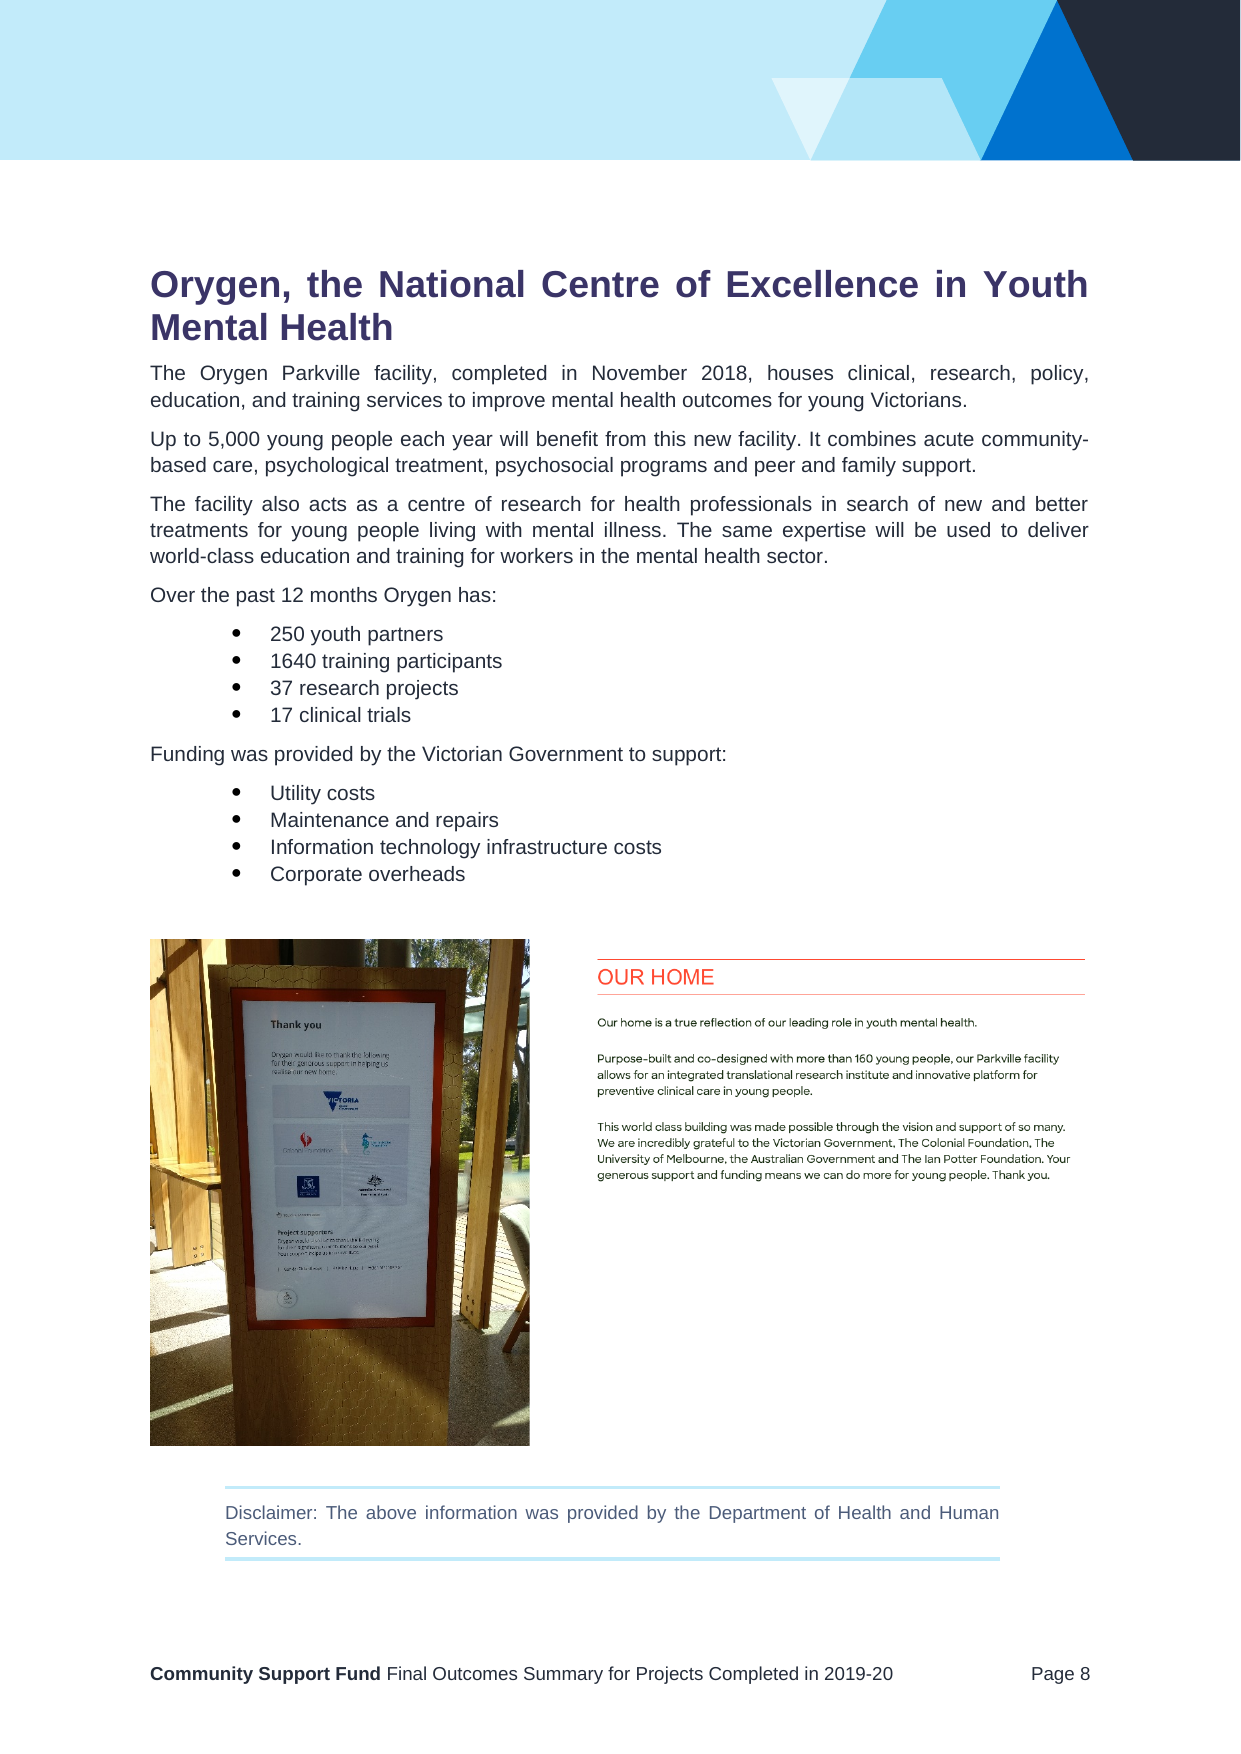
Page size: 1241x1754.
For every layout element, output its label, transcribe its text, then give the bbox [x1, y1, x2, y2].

text 250 youth partners [232, 622, 1090, 647]
text 1640 training participants [232, 649, 1090, 673]
text Information technology infrastructure costs [232, 835, 1090, 859]
text Corporate overheads [232, 862, 1090, 886]
text Maintenance and repairs [232, 808, 1090, 832]
text Funding was provided by the Victorian Government to support: [150, 742, 1090, 766]
text The Orygen Parkville facility, completed in November 2018, houses clinical, research, policy, education, and training services to improve mental health outcomes for young Victorians. [150, 361, 1090, 412]
text Over the past 12 months Orygen has: [150, 583, 1090, 607]
text Up to 5,000 young people each year will benefit from this new facility. It combines acute community-based care, psychological treatment, psychosocial programs and peer and family support. [150, 426, 1090, 477]
picture [536, 944, 1144, 1196]
text The facility also acts as a centre of research for health professionals in search of new and better treatments for young people living with mental illness. The same expertise will be used to deliver world-class education and training for workers in the mental health sector. [150, 492, 1090, 568]
text 17 clinical trials [232, 703, 1090, 727]
picture [150, 939, 530, 1446]
subtitle Orygen, the National Centre of Excellence in Youth Mental Health [150, 262, 1090, 349]
text 37 research projects [232, 676, 1090, 700]
text Disclaimer: The above information was provided by the Department of Health and Human Services. [225, 1489, 1000, 1557]
text Utility costs [232, 781, 1090, 805]
